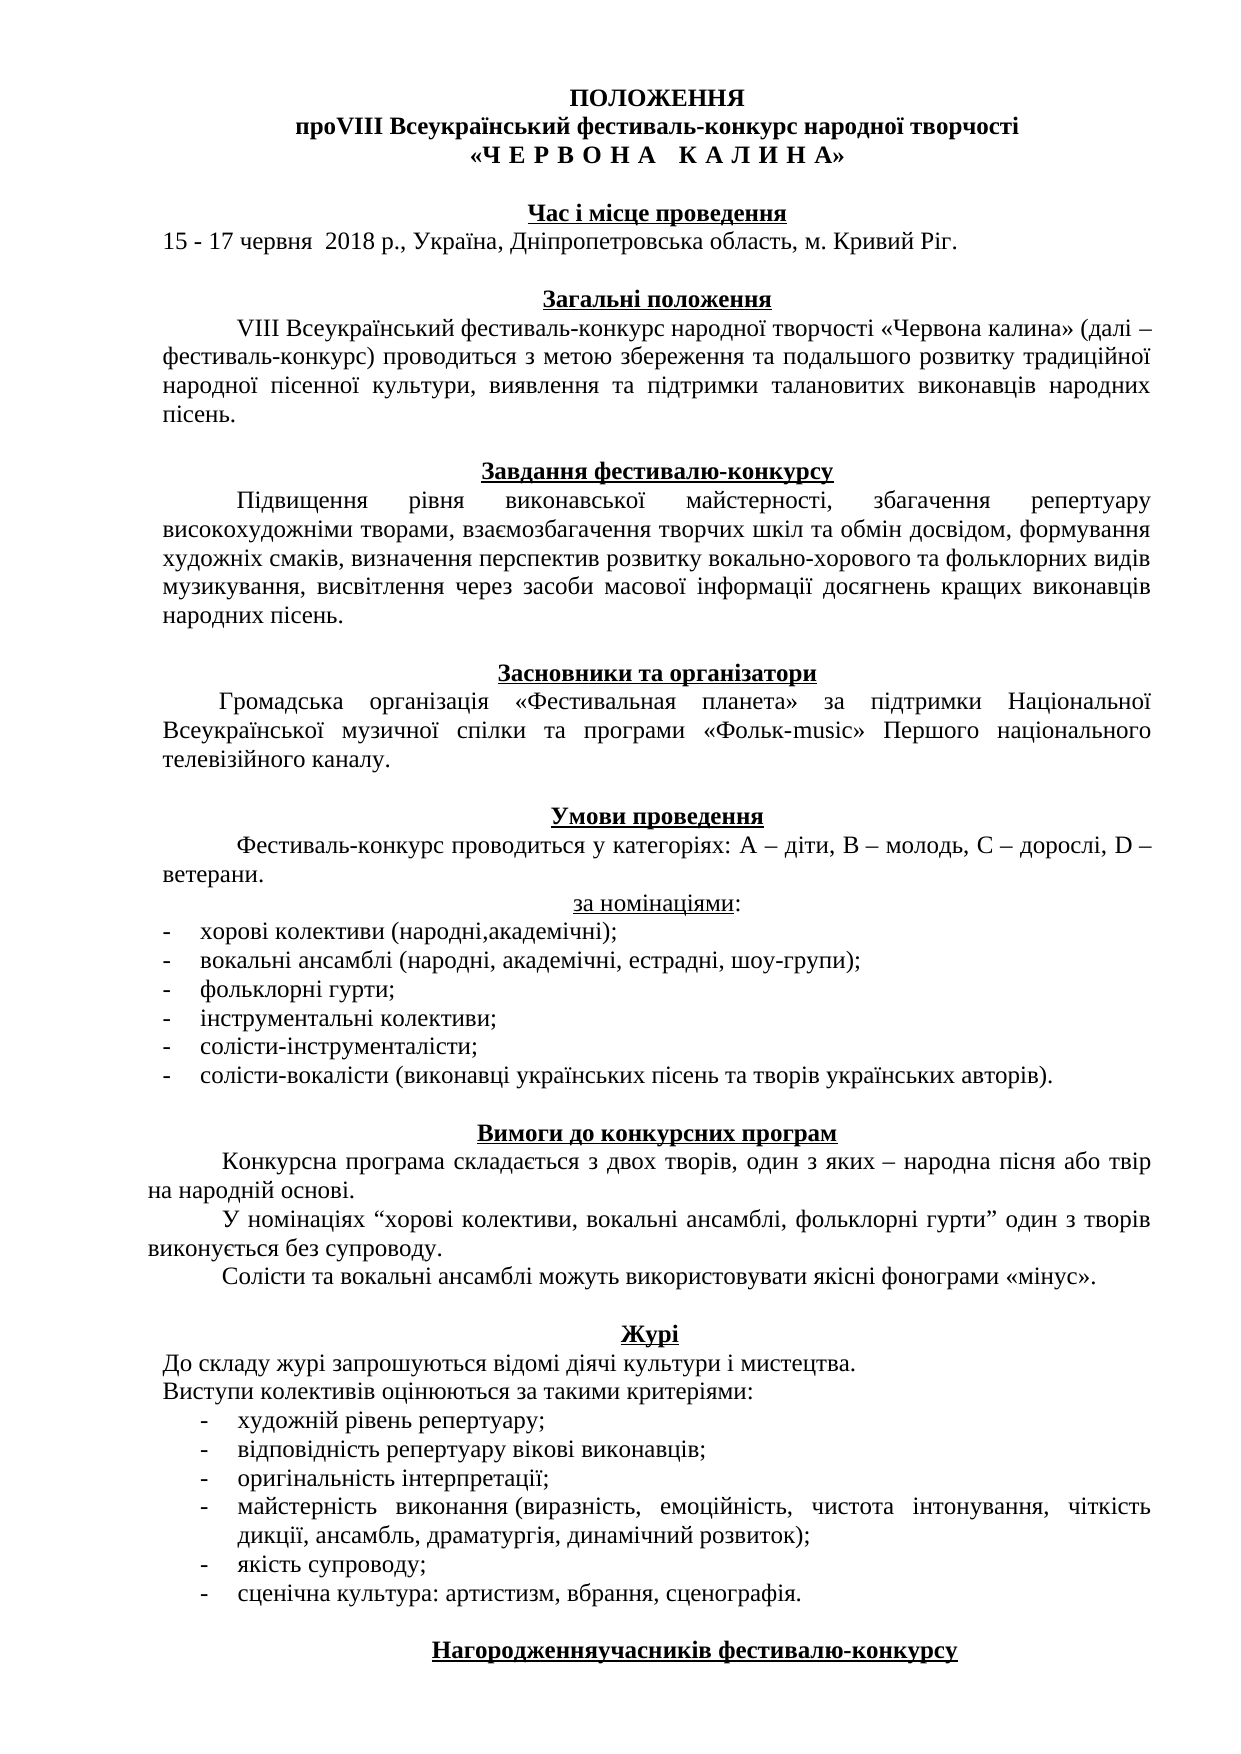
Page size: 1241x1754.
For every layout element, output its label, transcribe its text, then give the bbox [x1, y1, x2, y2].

text До складу журі запрошуються відомі діячі культури і мистецтва. [162, 1348, 1152, 1376]
text Нагородженняучасників фестивалю-конкурсу [237, 1635, 1152, 1664]
text Засновники та організатори [162, 658, 1152, 686]
text «ЧЕРВОНА КАЛИНА» [162, 140, 1152, 169]
text Журі [148, 1319, 1152, 1348]
text Загальні положення [162, 284, 1152, 313]
text VІIІ Всеукраїнський фестиваль-конкурс народної творчості «Червона калина» (далі – фестиваль-конкурс) проводиться з метою збереження та подальшого розвитку традиційної народної пісенної культури, виявлення та підтримки талановитих виконавців народних пісень. [162, 313, 1152, 428]
text Умови проведення [162, 801, 1152, 830]
list вокальні ансамблі (народні, академічні, естрадні, шоу-групи); [162, 945, 1152, 974]
list сценічна культура: артистизм, вбрання, сценографія. [200, 1578, 1152, 1606]
text Вимоги до конкурсних програм [162, 1118, 1152, 1146]
text Солісти та вокальні ансамблі можуть використовувати якісні фонограми «мінус». [162, 1261, 1152, 1290]
list оригінальність інтерпретації; [200, 1463, 1152, 1491]
list фольклорні гурти; [162, 974, 1152, 1003]
text Завдання фестивалю-конкурсу [162, 456, 1152, 485]
text 15 - 17 червня 2018 р., Україна, Дніпропетровська область, м. Кривий Ріг. [162, 226, 1152, 255]
list майстерність виконання (виразність, емоційність, чистота інтонування, чіткість дикції, ансамбль, драматургія, динамічний розвиток); [200, 1491, 1152, 1549]
text Конкурсна програма складається з двох творів, один з яких – народна пісня або твір на народній основі. [148, 1146, 1152, 1204]
list художній рівень репертуару; [200, 1405, 1152, 1434]
text Громадська організація «Фестивальная планета» за підтримки Національної Всеукраїнської музичної спілки та програми «Фольк-music» Першого національного телевізійного каналу. [162, 686, 1152, 773]
list солісти-вокалісти (виконавці українських пісень та творів українських авторів). [162, 1060, 1152, 1089]
list якість супроводу; [200, 1549, 1152, 1578]
list хорові колективи (народні,академічні); [162, 916, 1152, 945]
text ПОЛОЖЕННЯ [162, 83, 1152, 111]
list солісти-інструменталісти; [162, 1031, 1152, 1060]
text за номінаціями: [162, 888, 1152, 916]
text проVІIІ Всеукраїнський фестиваль-конкурс народної творчості [162, 111, 1152, 140]
list відповідність репертуару вікові виконавців; [200, 1434, 1152, 1463]
list інструментальні колективи; [162, 1003, 1152, 1031]
text Виступи колективів оцінюються за такими критеріями: [162, 1376, 1152, 1405]
text У номінаціях “хорові колективи, вокальні ансамблі, фольклорні гурти” один з творів виконується без супроводу. [148, 1204, 1152, 1261]
text Підвищення рівня виконавської майстерності, збагачення репертуару високохудожніми творами, взаємозбагачення творчих шкіл та обмін досвідом, формування художніх смаків, визначення перспектив розвитку вокально-хорового та фольклорних видів музикування, висвітлення через засоби масової інформації досягнень кращих виконавців народних пісень. [162, 485, 1152, 629]
text Час і місце проведення [162, 198, 1152, 226]
text Фестиваль-конкурс проводиться у категоріях: А – діти, В – молодь, С – дорослі, D – ветерани. [162, 830, 1152, 888]
